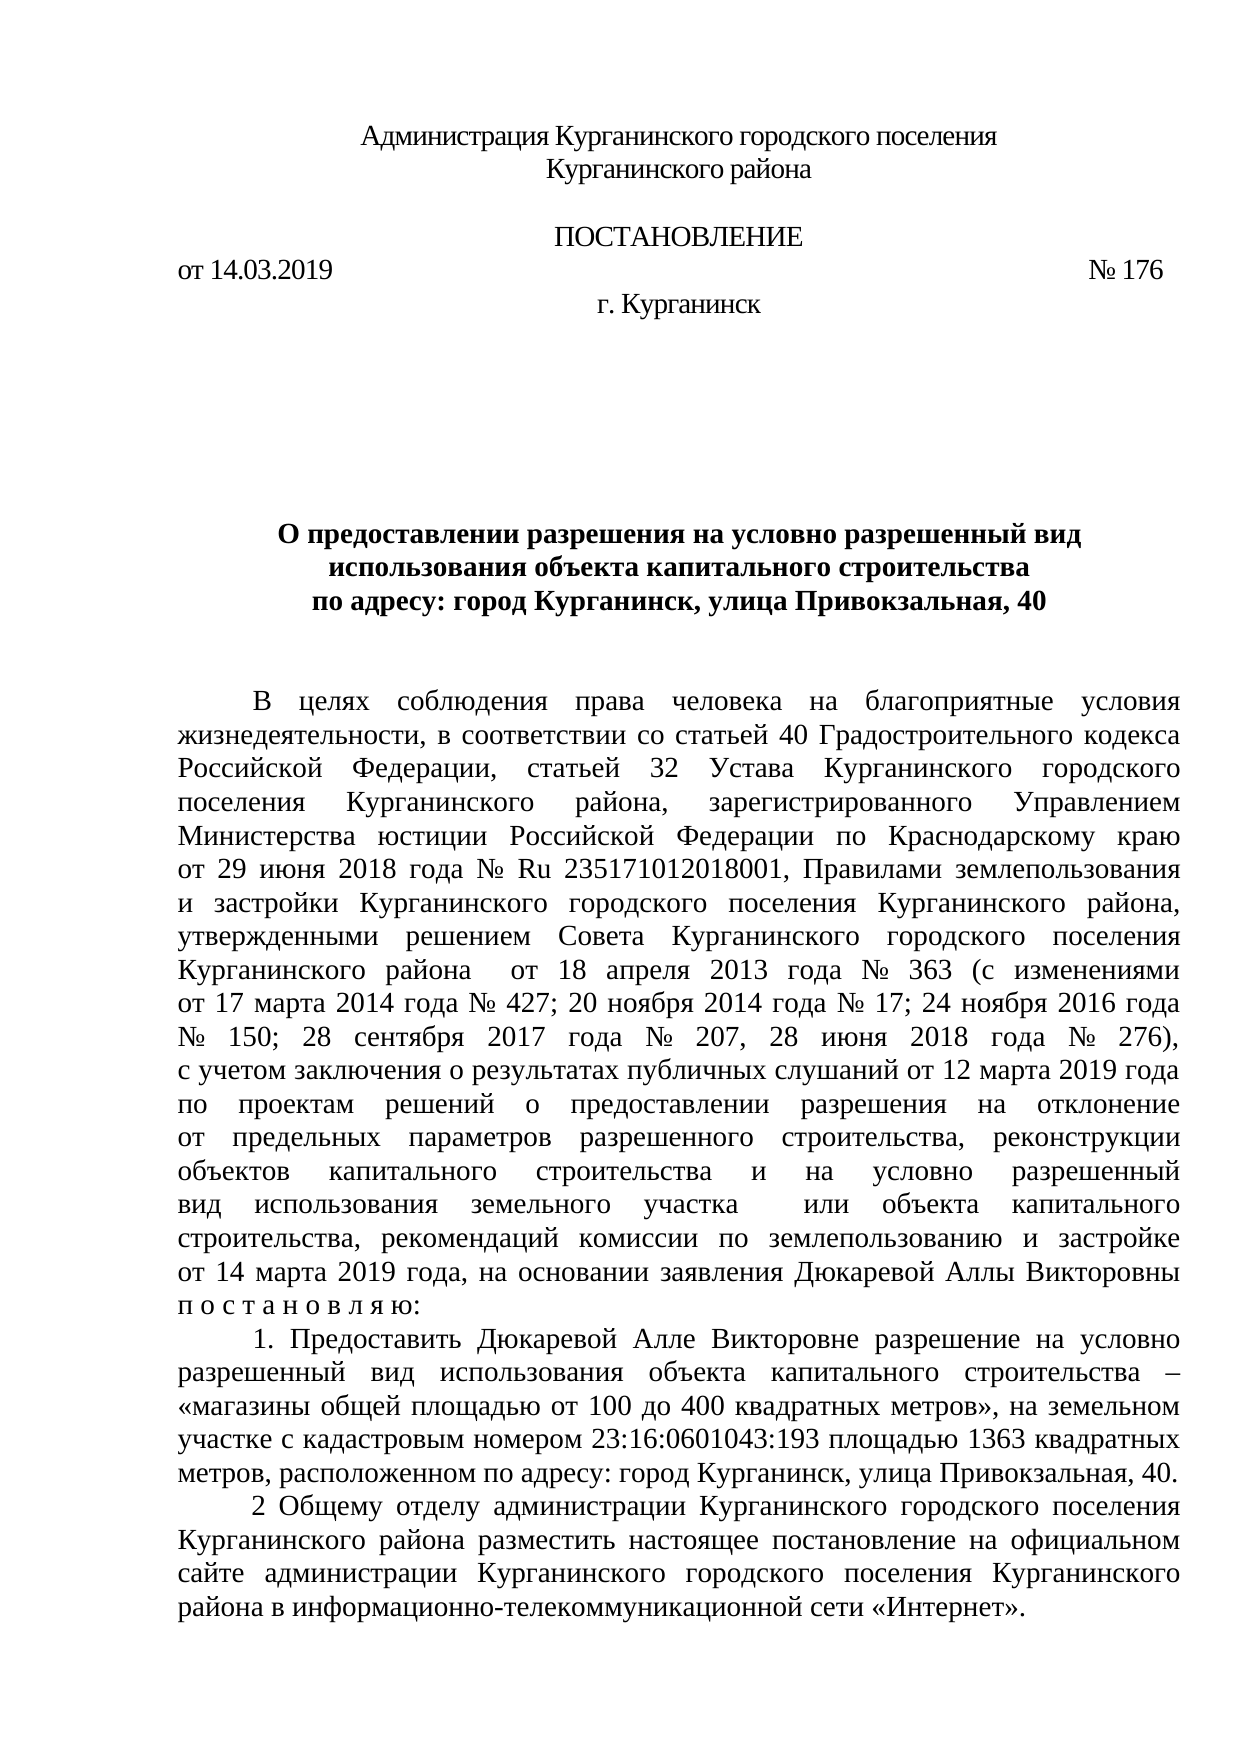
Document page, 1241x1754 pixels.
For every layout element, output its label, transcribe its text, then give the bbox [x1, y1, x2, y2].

text 1. Предоставить Дюкаревой Алле Викторовне разрешение на условно разрешенный вид использования объекта капитального строительства – «магазины общей площадью от 100 до 400 квадратных метров», на земельном участке с кадастровым номером 23:16:0601043:193 площадью 1363 квадратных метров, расположенном по адресу: город Курганинск, улица Привокзальная, 40. [177, 1321, 1181, 1488]
text использования объекта капитального строительства [177, 549, 1181, 583]
text Администрация Курганинского городского поселения [177, 118, 1181, 152]
text 2 Общему отделу администрации Курганинского городского поселения Курганинского района разместить настоящее постановление на официальном сайте администрации Курганинского городского поселения Курганинского района в информационно-телекоммуникационной сети «Интернет». [177, 1488, 1181, 1623]
text О предоставлении разрешения на условно разрешенный вид [177, 516, 1181, 549]
text ПОСТАНОВЛЕНИЕ [177, 219, 1181, 252]
text по адресу: город Курганинск, улица Привокзальная, 40 [177, 583, 1181, 616]
text Курганинского района [177, 152, 1181, 185]
text В целях соблюдения права человека на благоприятные условия жизнедеятельности, в соответствии со статьей 40 Градостроительного кодекса Российской Федерации, статьей 32 Устава Курганинского городского поселения Курганинского района, зарегистрированного Управлением Министерства юстиции Российской Федерации по Краснодарскому краю от 29 июня 2018 года № Ru 235171012018001, Правилами землепользования и застройки Курганинского городского поселения Курганинского района, утвержденными решением Совета Курганинского городского поселения Курганинского района от 18 апреля 2013 года № 363 (с изменениями от 17 марта 2014 года № 427; 20 ноября 2014 года № 17; 24 ноября 2016 года № 150; 28 сентября 2017 года № 207, 28 июня 2018 года № 276), с учетом заключения о результатах публичных слушаний от 12 марта 2019 года по проектам решений о предоставлении разрешения на отклонение от предельных параметров разрешенного строительства, реконструкции объектов капитального строительства и на условно разрешенный вид использования земельного участка или объекта капитального строительства, рекомендаций комиссии по землепользованию и застройке от 14 марта 2019 года, на основании заявления Дюкаревой Аллы Викторовны п о с т а н о в л я ю: [177, 683, 1181, 1321]
text г. Курганинск [177, 286, 1181, 319]
text от 14.03.2019 № 176 [177, 252, 1181, 286]
